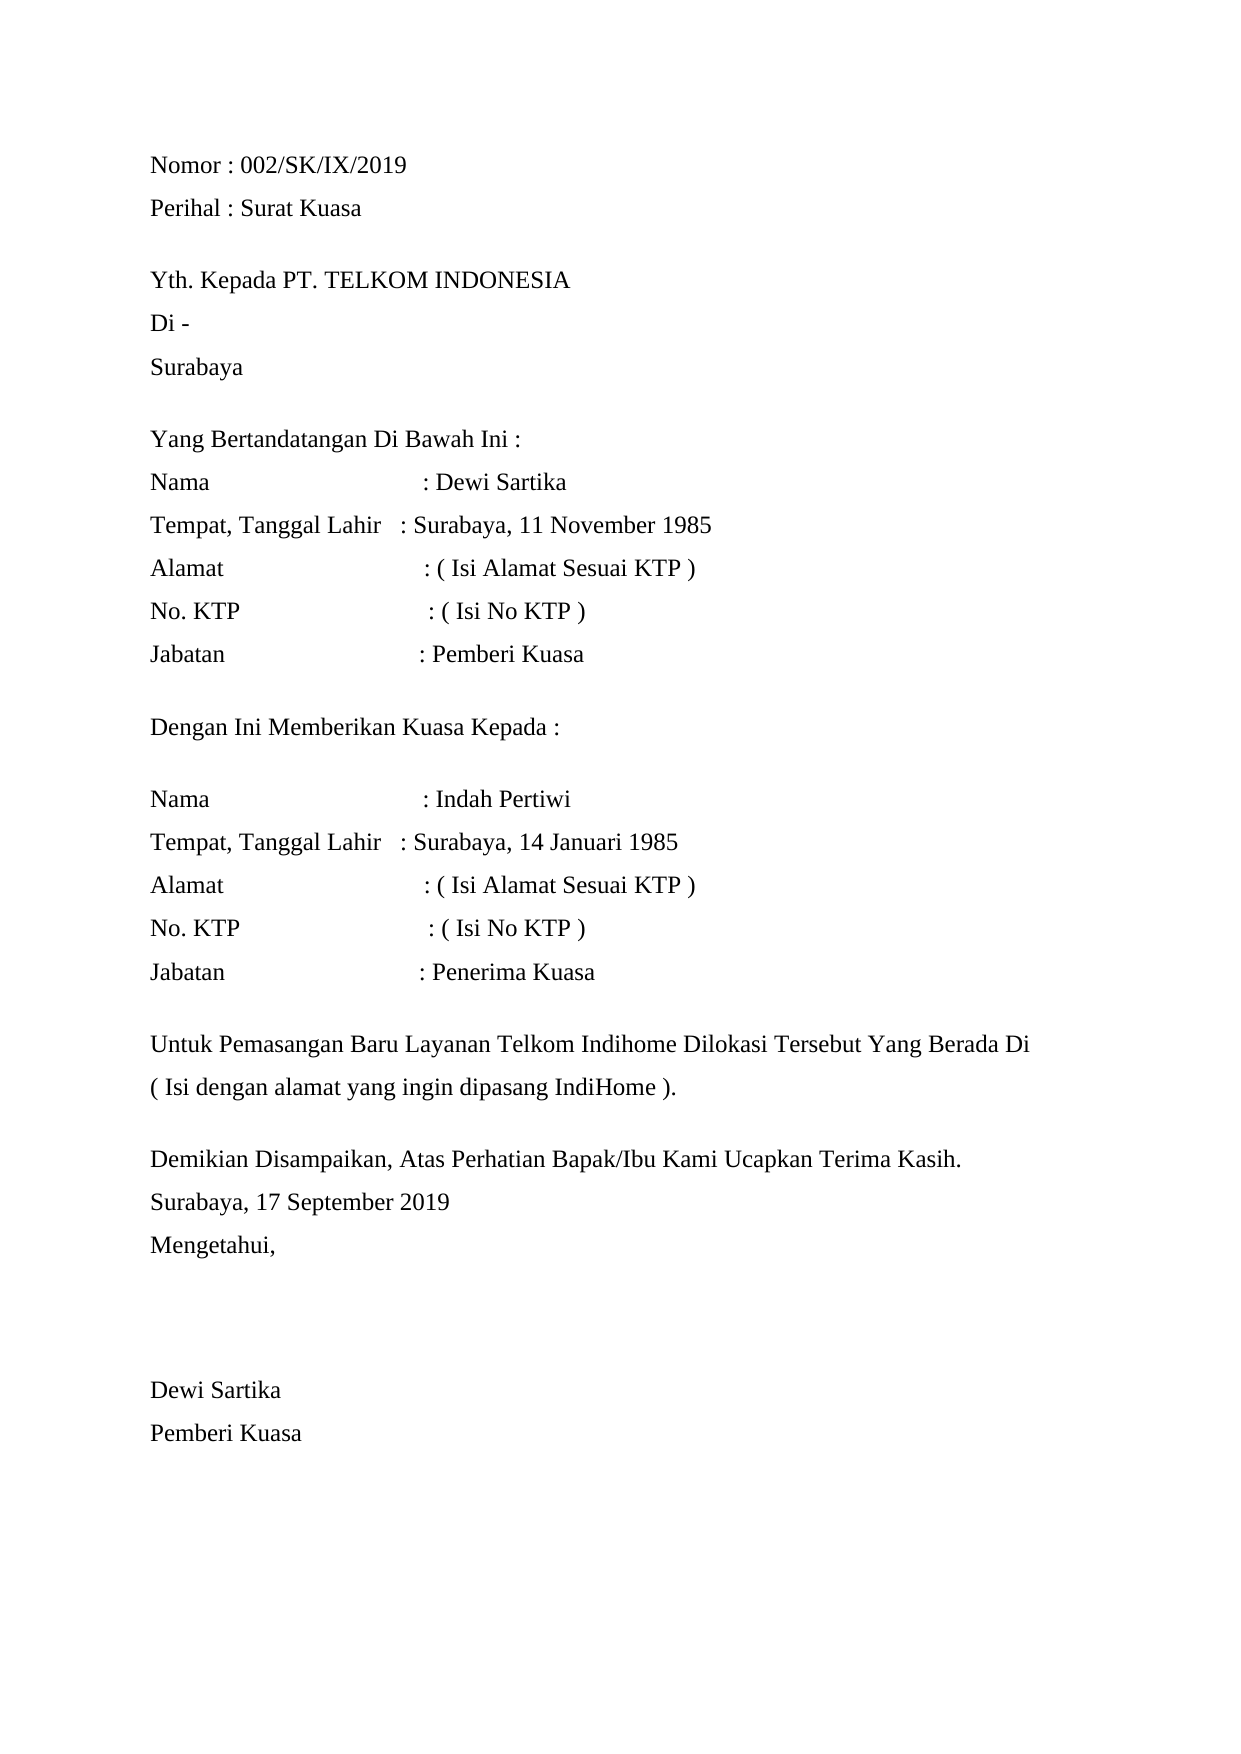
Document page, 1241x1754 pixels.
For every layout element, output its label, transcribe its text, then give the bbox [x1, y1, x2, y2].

text Demikian Disampaikan, Atas Perhatian Bapak/Ibu Kami Ucapkan Terima Kasih. Surabaya, 17 September 2019 Mengetahui, [150, 1144, 1090, 1259]
text Dengan Ini Memberikan Kuasa Kepada : [150, 712, 1090, 741]
text Untuk Pemasangan Baru Layanan Telkom Indihome Dilokasi Tersebut Yang Berada Di ( Isi dengan alamat yang ingin dipasang IndiHome ). [150, 1029, 1090, 1101]
text Yth. Kepada PT. TELKOM INDONESIA Di - Surabaya [150, 265, 1090, 380]
text Yang Bertandatangan Di Bawah Ini : Nama : Dewi Sartika Tempat, Tanggal Lahir : Surabaya, 11 November 1985 Alamat : ( Isi Alamat Sesuai KTP ) No. KTP : ( Isi No KTP ) Jabatan : Pemberi Kuasa [150, 424, 1090, 668]
text Dewi Sartika Pemberi Kuasa [150, 1375, 1090, 1447]
text Nomor : 002/SK/IX/2019 Perihal : Surat Kuasa [150, 150, 1090, 222]
text Nama : Indah Pertiwi Tempat, Tanggal Lahir : Surabaya, 14 Januari 1985 Alamat : ( Isi Alamat Sesuai KTP ) No. KTP : ( Isi No KTP ) Jabatan : Penerima Kuasa [150, 784, 1090, 985]
